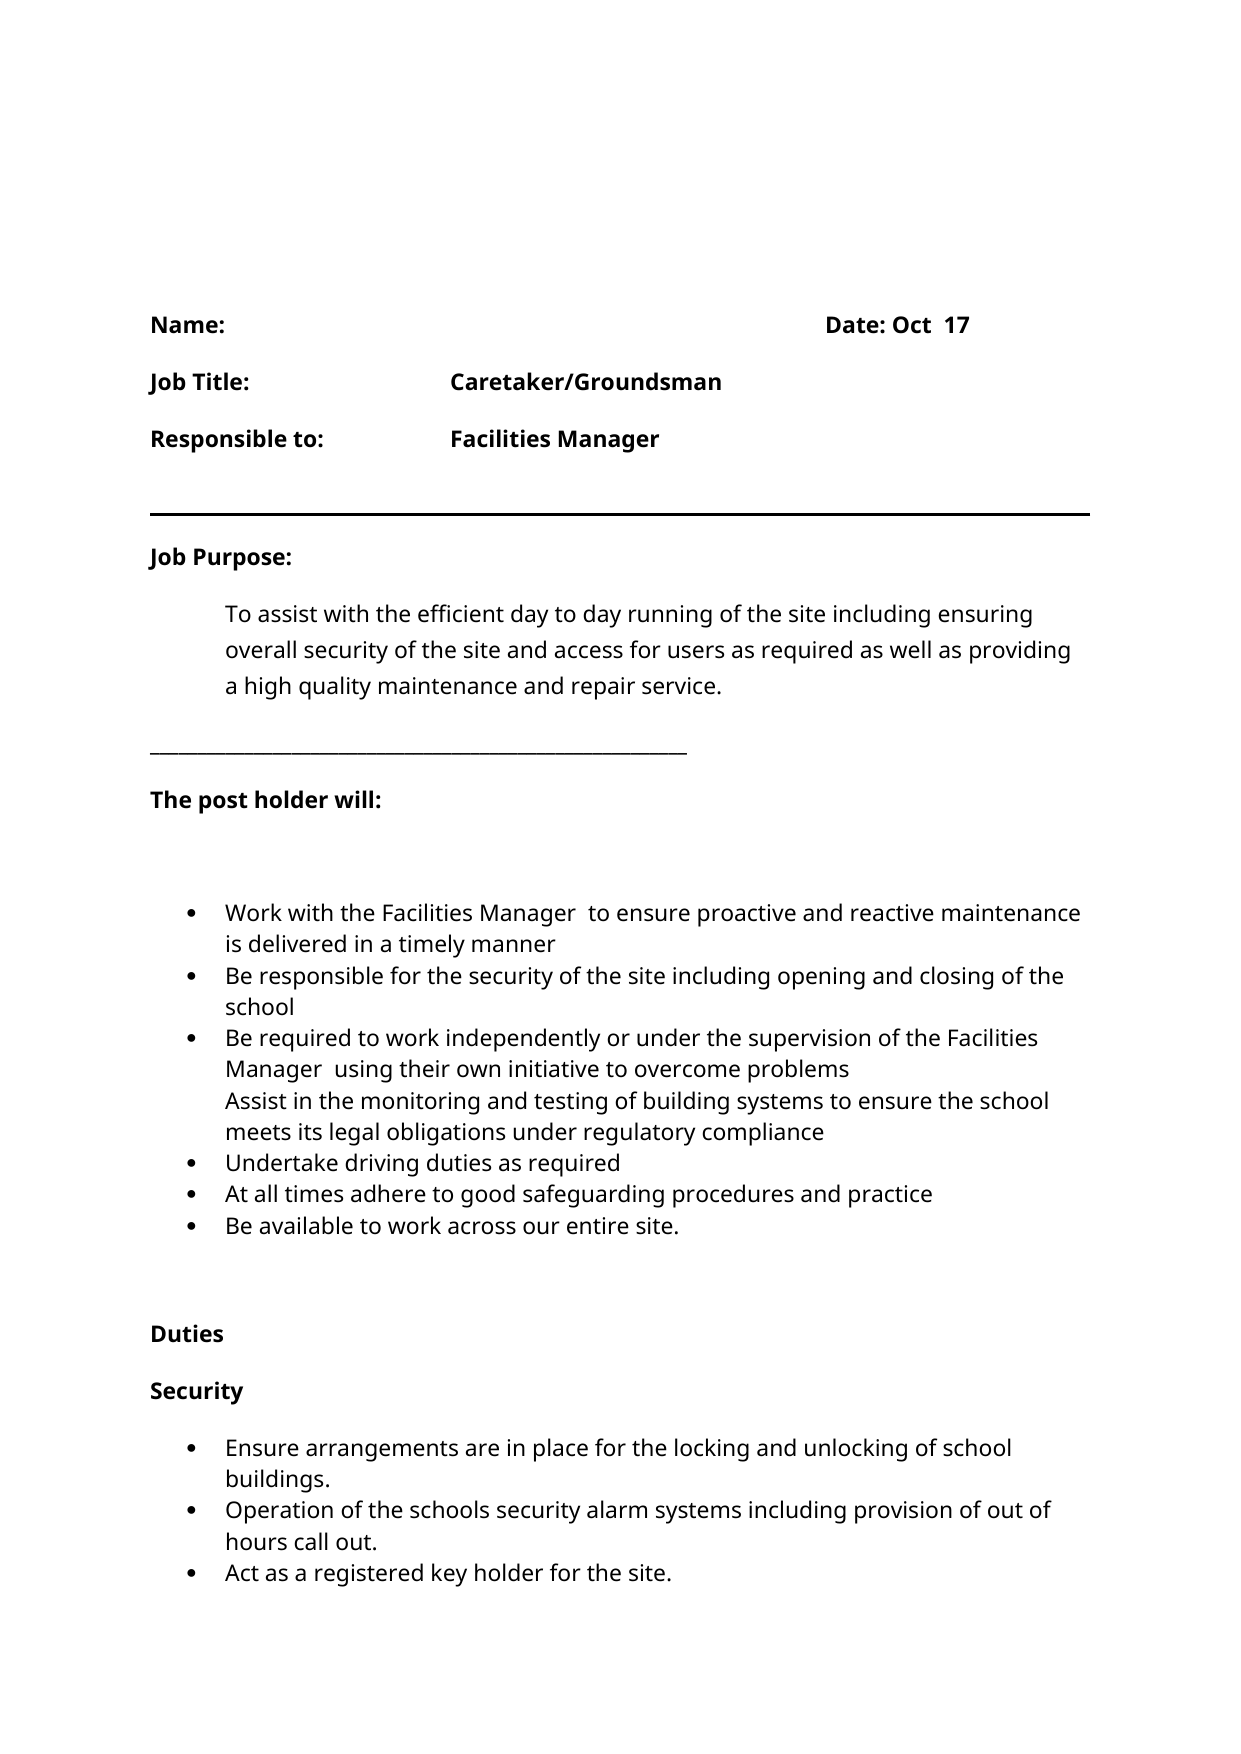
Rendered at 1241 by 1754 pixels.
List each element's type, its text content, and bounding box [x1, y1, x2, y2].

text Duties [150, 1318, 1090, 1350]
text _________________________________________________________ [150, 727, 1090, 758]
text Job Title: Caretaker/Groundsman [150, 366, 1090, 397]
list At all times adhere to good safeguarding procedures and practice [187, 1178, 1090, 1209]
text Name: Date: Oct 17 [150, 309, 1090, 340]
list Be required to work independently or under the supervision of the Facilities Manager using their own initiative to overcome problems Assist in the monitoring and testing of building systems to ensure the school meets its legal obligations under regulatory compliance [187, 1022, 1090, 1147]
list Undertake driving duties as required [187, 1147, 1090, 1178]
list Operation of the schools security alarm systems including provision of out of hours call out. [187, 1494, 1090, 1557]
text The post holder will: [150, 783, 1090, 815]
list Be available to work across our entire site. [187, 1209, 1090, 1241]
list Act as a registered key holder for the site. [187, 1557, 1090, 1588]
list Ensure arrangements are in place for the locking and unlocking of school buildings. [187, 1432, 1090, 1494]
list Work with the Facilities Manager to ensure proactive and reactive maintenance is delivered in a timely manner [187, 897, 1090, 959]
text Job Purpose: [150, 541, 1090, 573]
text Responsible to: Facilities Manager [150, 423, 1090, 454]
text To assist with the efficient day to day running of the site including ensuring overall security of the site and access for users as required as well as providing a high quality maintenance and repair service. [225, 598, 1090, 701]
list Be responsible for the security of the site including opening and closing of the school [187, 959, 1090, 1022]
text Security [150, 1375, 1090, 1406]
